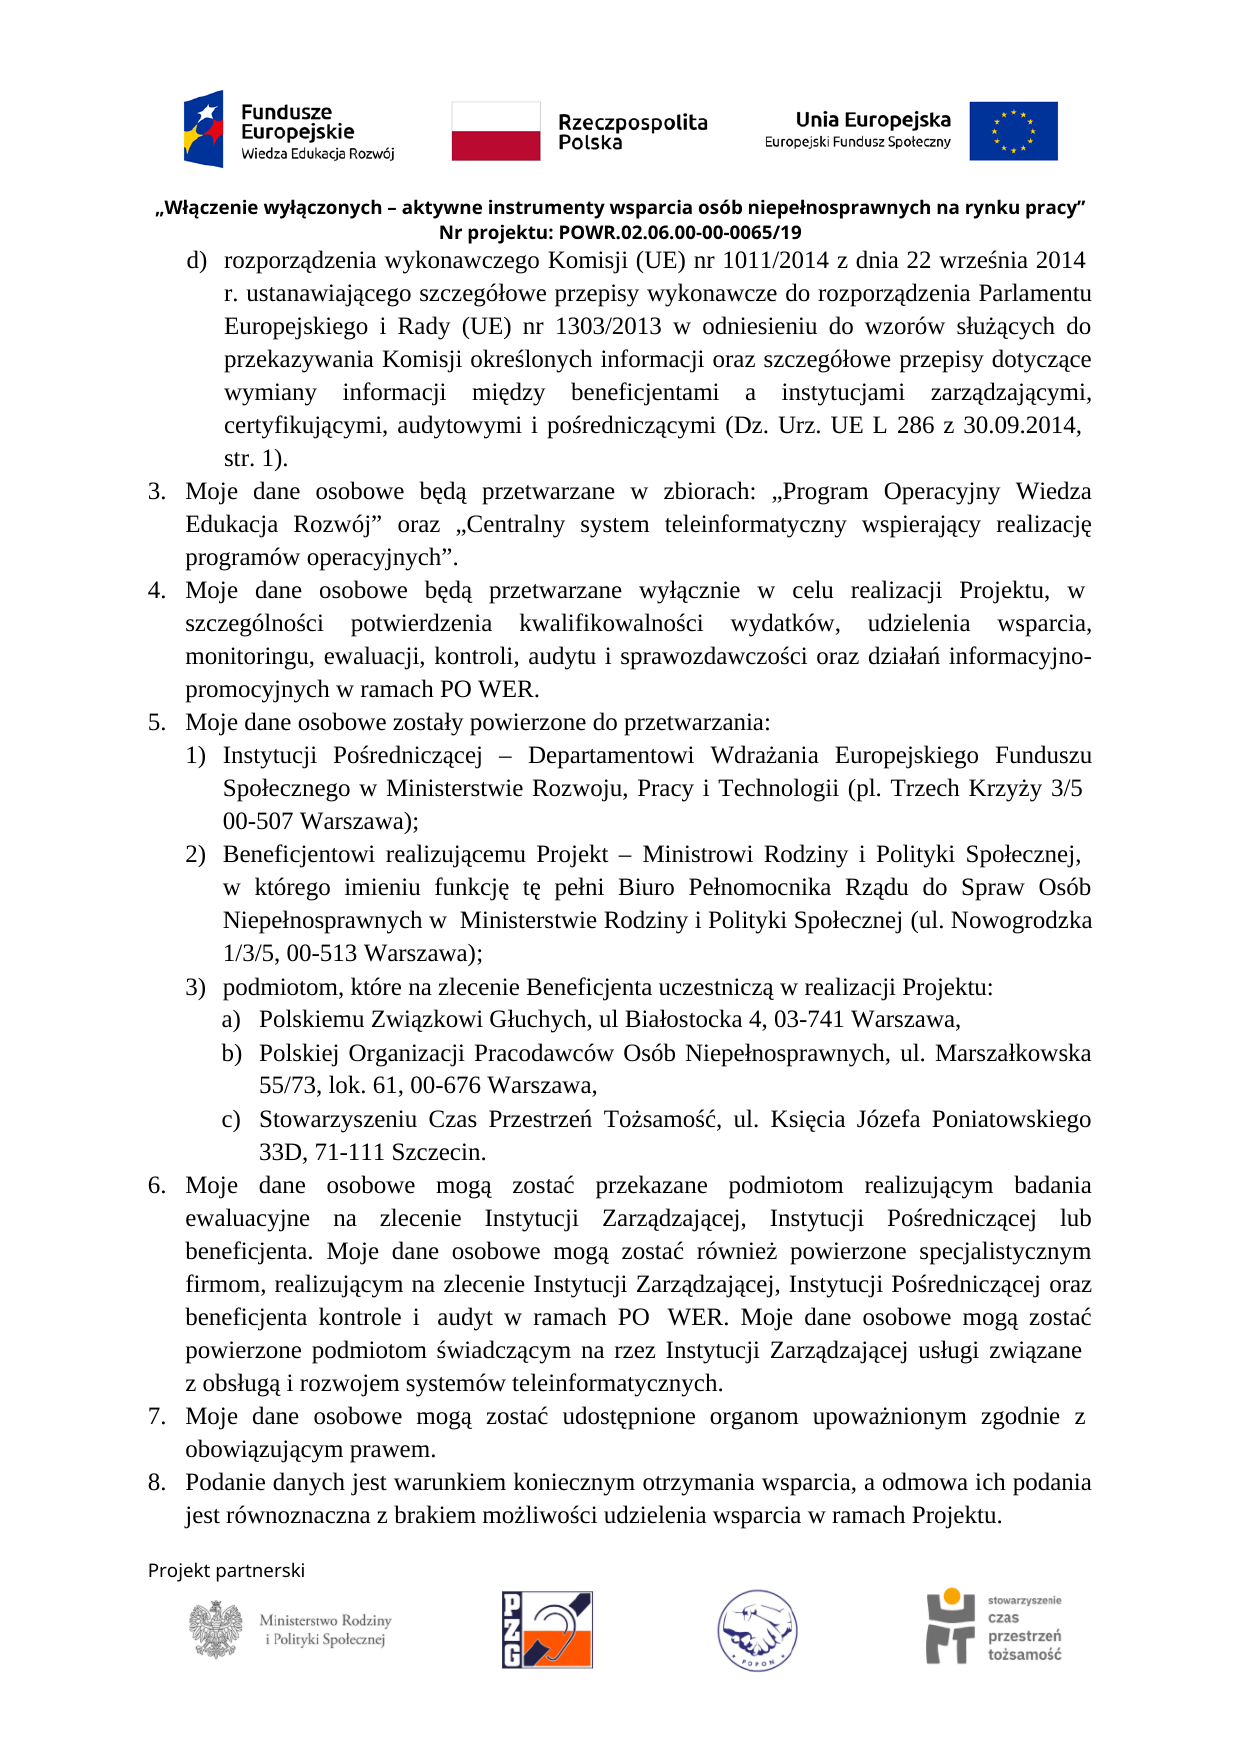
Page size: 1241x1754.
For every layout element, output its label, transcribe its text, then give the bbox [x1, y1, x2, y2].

list podmiotom, które na zlecenie Beneficjenta uczestniczą w realizacji Projektu: [185, 972, 1093, 1000]
list Polskiej Organizacji Pracodawców Osób Niepełnosprawnych, ul. Marszałkowska 55/73, lok. 61, 00-676 Warszawa, [221, 1038, 1093, 1099]
picture [147, 1583, 1093, 1681]
list Moje dane osobowe mogą zostać udostępnione organom upoważnionym zgodnie z obowiązującym prawem. [148, 1401, 1093, 1463]
list Beneficjentowi realizującemu Projekt – Ministrowi Rodziny i Polityki Społecznej, w którego imieniu funkcję tę pełni Biuro Pełnomocnika Rządu do Spraw Osób Niepełnosprawnych w Ministerstwie Rodziny i Polityki Społecznej (ul. Nowogrodzka 1/3/5, 00-513 Warszawa); [185, 839, 1093, 967]
list Stowarzyszeniu Czas Przestrzeń Tożsamość, ul. Księcia Józefa Poniatowskiego 33D, 71-111 Szczecin. [221, 1104, 1093, 1165]
list Moje dane osobowe mogą zostać przekazane podmiotom realizującym badania ewaluacyjne na zlecenie Instytucji Zarządzającej, Instytucji Pośredniczącej lub beneficjenta. Moje dane osobowe mogą zostać również powierzone specjalistycznym firmom, realizującym na zlecenie Instytucji Zarządzającej, Instytucji Pośredniczącej oraz beneficjenta kontrole i audyt w ramach PO WER. Moje dane osobowe mogą zostać powierzone podmiotom świadczącym na rzez Instytucji Zarządzającej usługi związane z obsługą i rozwojem systemów teleinformatycznych. [148, 1170, 1093, 1397]
picture [147, 73, 1093, 194]
list Instytucji Pośredniczącej – Departamentowi Wdrażania Europejskiego Funduszu Społecznego w Ministerstwie Rozwoju, Pracy i Technologii (pl. Trzech Krzyży 3/5 00-507 Warszawa); [185, 740, 1093, 835]
list Podanie danych jest warunkiem koniecznym otrzymania wsparcia, a odmowa ich podania jest równoznaczna z brakiem możliwości udzielenia wsparcia w ramach Projektu. [148, 1467, 1093, 1529]
list rozporządzenia wykonawczego Komisji (UE) nr 1011/2014 z dnia 22 września 2014 r. ustanawiającego szczegółowe przepisy wykonawcze do rozporządzenia Parlamentu Europejskiego i Rady (UE) nr 1303/2013 w odniesieniu do wzorów służących do przekazywania Komisji określonych informacji oraz szczegółowe przepisy dotyczące wymiany informacji między beneficjentami a instytucjami zarządzającymi, certyfikującymi, audytowymi i pośredniczącymi (Dz. Urz. UE L 286 z 30.09.2014, str. 1). [186, 245, 1093, 472]
list Moje dane osobowe będą przetwarzane w zbiorach: „Program Operacyjny Wiedza Edukacja Rozwój” oraz „Centralny system teleinformatyczny wspierający realizację programów operacyjnych”. [148, 476, 1093, 571]
list Polskiemu Związkowi Głuchych, ul Białostocka 4, 03-741 Warszawa, [221, 1004, 1093, 1033]
list Moje dane osobowe zostały powierzone do przetwarzania: [148, 707, 1093, 736]
list Moje dane osobowe będą przetwarzane wyłącznie w celu realizacji Projektu, w szczególności potwierdzenia kwalifikowalności wydatków, udzielenia wsparcia, monitoringu, ewaluacji, kontroli, audytu i sprawozdawczości oraz działań informacyjno-promocyjnych w ramach PO WER. [148, 575, 1093, 703]
